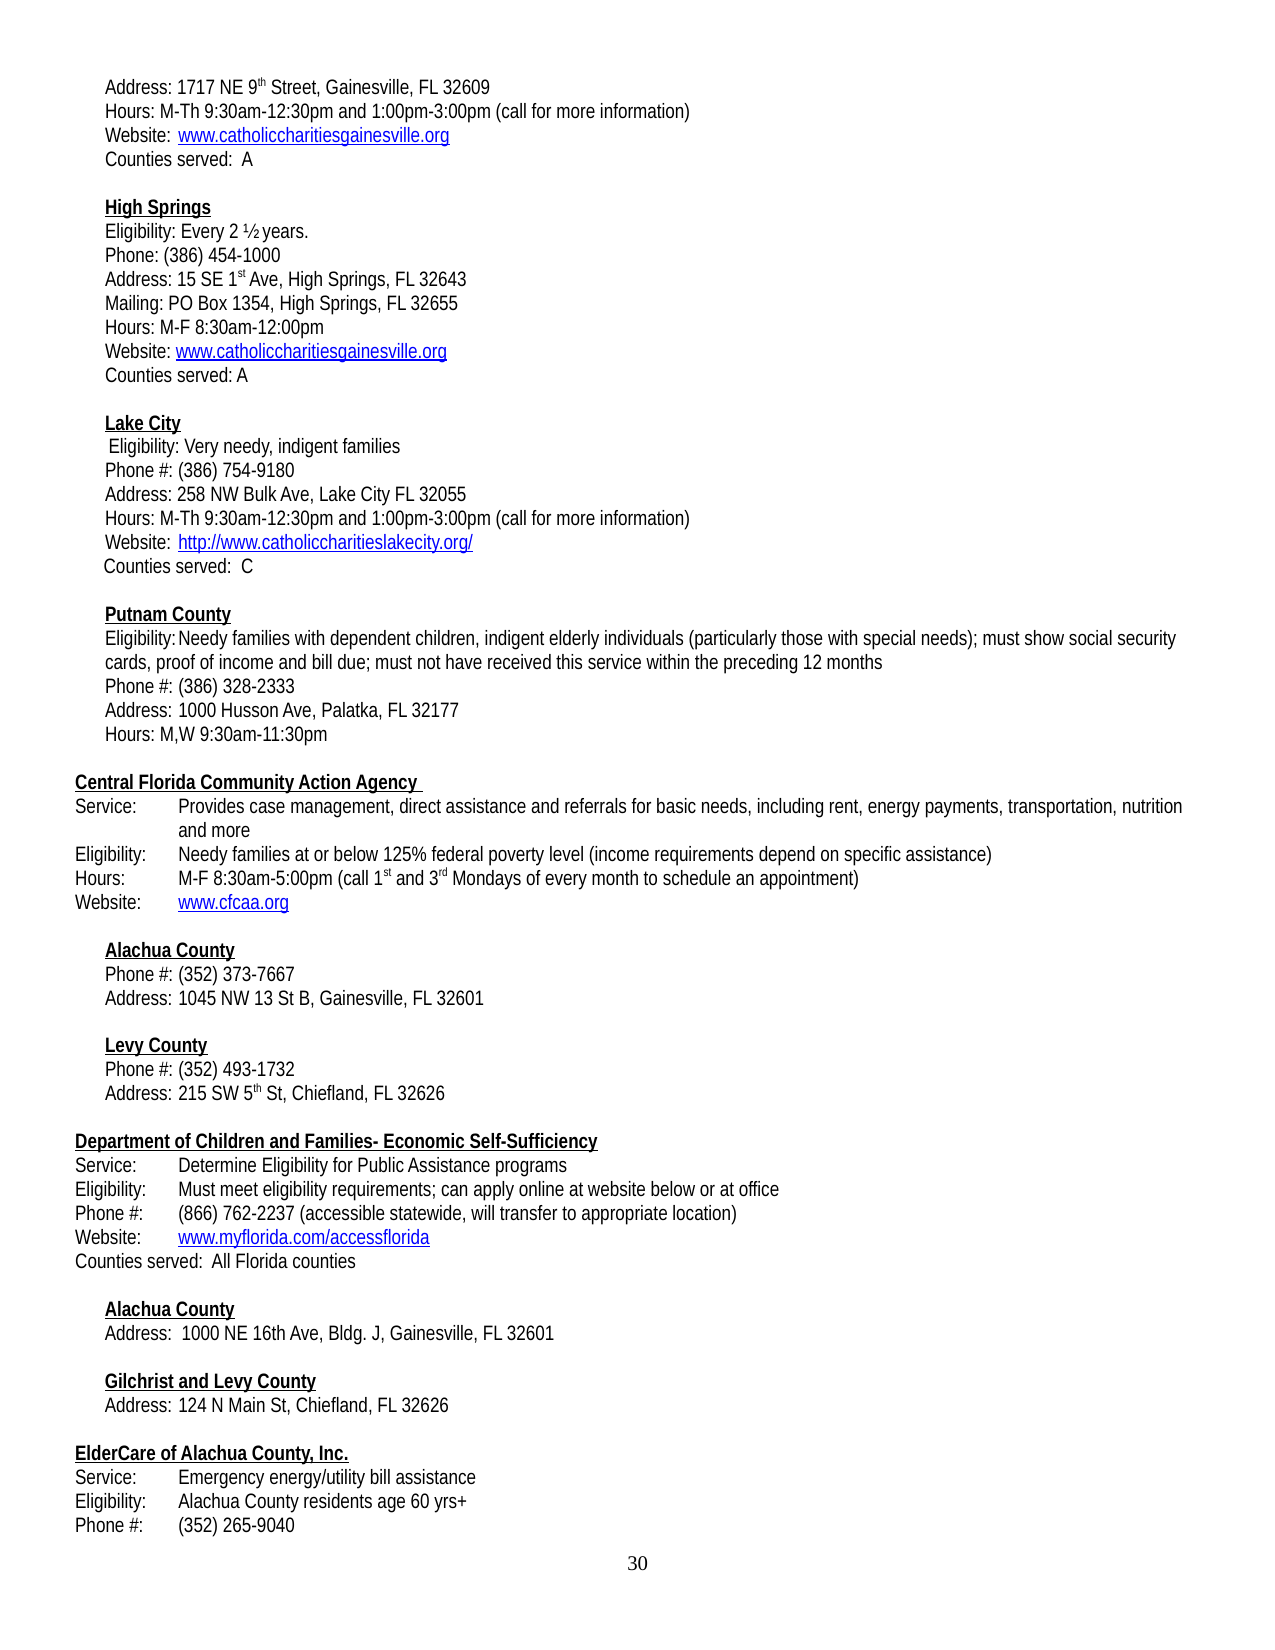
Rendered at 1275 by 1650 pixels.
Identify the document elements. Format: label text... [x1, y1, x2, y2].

text Eligibility: Needy families with dependent children, indigent elderly individuals (particularly those with special needs); must show social security cards, proof of income and bill due; must not have received this service within the preceding 12 months [105, 626, 1200, 674]
text Hours: M-Th 9:30am-12:30pm and 1:00pm-3:00pm (call for more information) [105, 506, 1200, 530]
text Phone #: (352) 373-7667 [105, 961, 1200, 985]
text Eligibility: residents age 60 yrs+ [75, 1488, 1200, 1512]
text High Springs [105, 195, 1200, 219]
text Counties served: A [105, 147, 1200, 171]
text Website: www.catholiccharitiesgainesville.org [105, 123, 1200, 147]
text Address: [105, 698, 1200, 722]
text Eligibility: Must meet eligibility requirements; can apply online at website below or at office [75, 1177, 1200, 1201]
text Phone #: (866) 762-2237 (accessible statewide, will transfer to appropriate location) [75, 1201, 1200, 1225]
subtitle ElderCare of Alachua County, Inc. [75, 1441, 1200, 1464]
text Phone #: (352) 265-9040 [75, 1512, 1200, 1536]
text Alachua County [104, 1297, 1200, 1321]
text Counties served: C [75, 554, 1200, 578]
text Address: 258 NW Bulk Ave, Lake City FL 32055 [105, 482, 1200, 506]
text Phone: (386) 454-1000 [105, 243, 1200, 267]
text Gilchrist and [104, 1369, 1200, 1393]
text Address: [105, 1081, 1200, 1105]
text Counties served: All counties [75, 1249, 1200, 1273]
text Phone #: (352) 493-1732 [105, 1057, 1200, 1081]
text Phone #: (386) 754-9180 [105, 458, 1200, 482]
text Address: 1045 NW 13 St B, Gainesville, FL 32601 [105, 985, 1200, 1009]
text Eligibility: Very needy, indigent families [75, 434, 1200, 458]
text Hours: M,W 9:30am-11:30pm [105, 722, 1200, 746]
text Website: http://www.catholiccharitieslakecity.org/ [105, 530, 1200, 554]
text Address: [104, 1393, 1200, 1417]
text Hours: M-Th 9:30am-12:30pm and 1:00pm-3:00pm (call for more information) [105, 99, 1200, 123]
subtitle Central Florida Community Action Agency [75, 770, 1200, 794]
text Website: www.myflorida.com/accessflorida [75, 1225, 1200, 1249]
text Service: Provides case management, direct assistance and referrals for basic needs, including rent, energy payments, transportation, nutrition and more [75, 794, 1200, 842]
subtitle Department of Children and Families- Economic Self-Sufficiency [75, 1129, 1200, 1153]
text Eligibility: Needy families at or below 125% federal poverty level (income requirements depend on specific assistance) [75, 842, 1200, 866]
text Service: Determine Eligibility for Public Assistance programs [75, 1153, 1200, 1177]
text Mailing: [105, 291, 1200, 314]
text Address: [105, 75, 1200, 99]
text Service: Emergency energy/utility bill assistance [75, 1464, 1200, 1488]
text Address: , Bldg. J, [104, 1321, 1200, 1345]
text Phone #: (386) 328-2333 [105, 674, 1200, 698]
text Lake City [105, 410, 1200, 434]
text Address: [105, 267, 1200, 291]
text Counties served: A [105, 362, 1200, 386]
text Eligibility: Every 2 ½ years. [105, 219, 1200, 243]
text Website: www.cfcaa.org [75, 889, 1200, 913]
text Hours: M-F 8:30am-12:00pm [105, 314, 1200, 338]
text Website: www.catholiccharitiesgainesville.org [105, 338, 1200, 362]
text Hours: M-F 8:30am-5:00pm (call 1st and 3rd Mondays of every month to schedule an appointment) [75, 866, 1200, 889]
